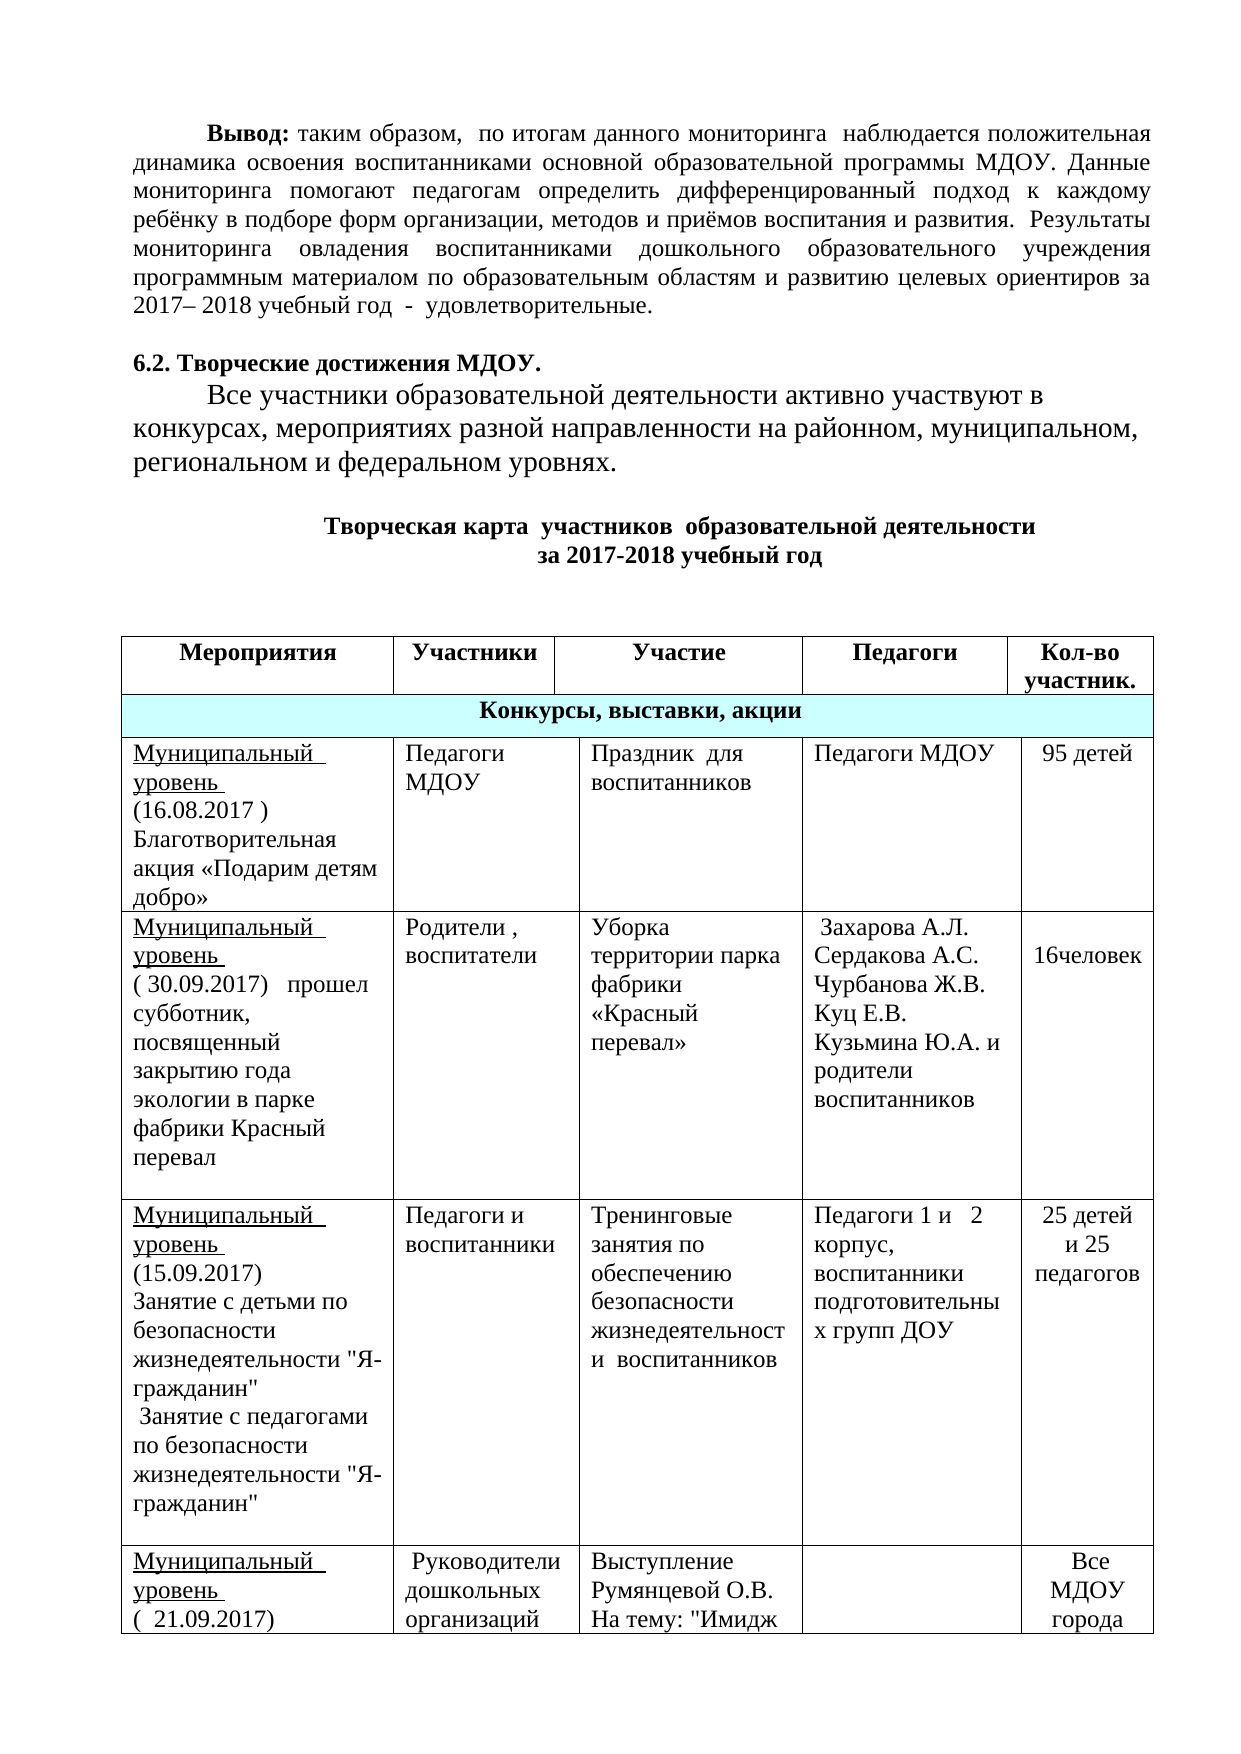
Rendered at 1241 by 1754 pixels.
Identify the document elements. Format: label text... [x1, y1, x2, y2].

table_header Участники [394, 637, 554, 694]
table_cell Тренинговые занятия по обеспечению безопасности жизнедеятельности воспитанников [580, 1200, 802, 1545]
table_cell [803, 1546, 1021, 1632]
table_cell Педагоги МДОУ [394, 738, 579, 911]
table_cell 25 детей и 25 педагогов [1022, 1200, 1153, 1545]
text Все участники образовательной деятельности активно участвуют в конкурсах, мероприятиях разной направленности на районном, муниципальном, региональном и федеральном уровнях. [133, 377, 1152, 477]
table_header Участие [555, 637, 802, 694]
table_cell Праздник для воспитанников [580, 738, 802, 911]
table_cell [394, 1546, 579, 1632]
table_cell Муниципальный уровень (15.09.2017) Занятие с детьми по безопасности жизнедеятельности "Я-гражданин" Занятие с педагогами по безопасности жизнедеятельности "Я-гражданин" [122, 1200, 393, 1545]
table_cell Муниципальный уровень (16.08.2017 ) Благотворительная акция «Подарим детям добро» [122, 738, 393, 911]
table_header Педагоги [803, 637, 1007, 694]
table_cell Уборка территории парка фабрики «Красный перевал» [580, 912, 802, 1199]
table_cell Педагоги МДОУ [803, 738, 1021, 911]
table_cell 16человек [1022, 912, 1153, 1199]
table_cell Родители , воспитатели [394, 912, 579, 1199]
table_cell Конкурсы, выставки, акции [122, 695, 1153, 737]
table_header Кол-во участник. [1008, 637, 1153, 694]
table_cell Педагоги 1 и 2 корпус, воспитанники подготовительных групп ДОУ [803, 1200, 1021, 1545]
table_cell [122, 1546, 393, 1632]
table_cell Захарова А.Л. Сердакова А.С. Чурбанова Ж.В. Куц Е.В. Кузьмина Ю.А. и родители воспитанников [803, 912, 1021, 1199]
list Творческая карта участников образовательной деятельности [208, 511, 1152, 540]
text 6.2. Творческие достижения МДОУ. [133, 348, 1152, 377]
table_header Мероприятия [122, 637, 393, 694]
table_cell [580, 1546, 802, 1632]
table_cell Муниципальный уровень ( 30.09.2017) прошел субботник, посвященный закрытию года экологии в парке фабрики Красный перевал [122, 912, 393, 1199]
text Вывод: таким образом, по итогам данного мониторинга наблюдается положительная динамика освоения воспитанниками основной образовательной программы МДОУ. Данные мониторинга помогают педагогам определить дифференцированный подход к каждому ребёнку в подборе форм организации, методов и приёмов воспитания и развития. Результаты мониторинга овладения воспитанниками дошкольного образовательного учреждения программным материалом по образовательным областям и развитию целевых ориентиров за 2017– 2018 учебный год - удовлетворительные. [133, 118, 1152, 319]
table_cell Педагоги и воспитанники [394, 1200, 579, 1545]
table_cell 95 детей [1022, 738, 1153, 911]
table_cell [1022, 1546, 1153, 1632]
list за 2017-2018 учебный год [208, 540, 1152, 568]
